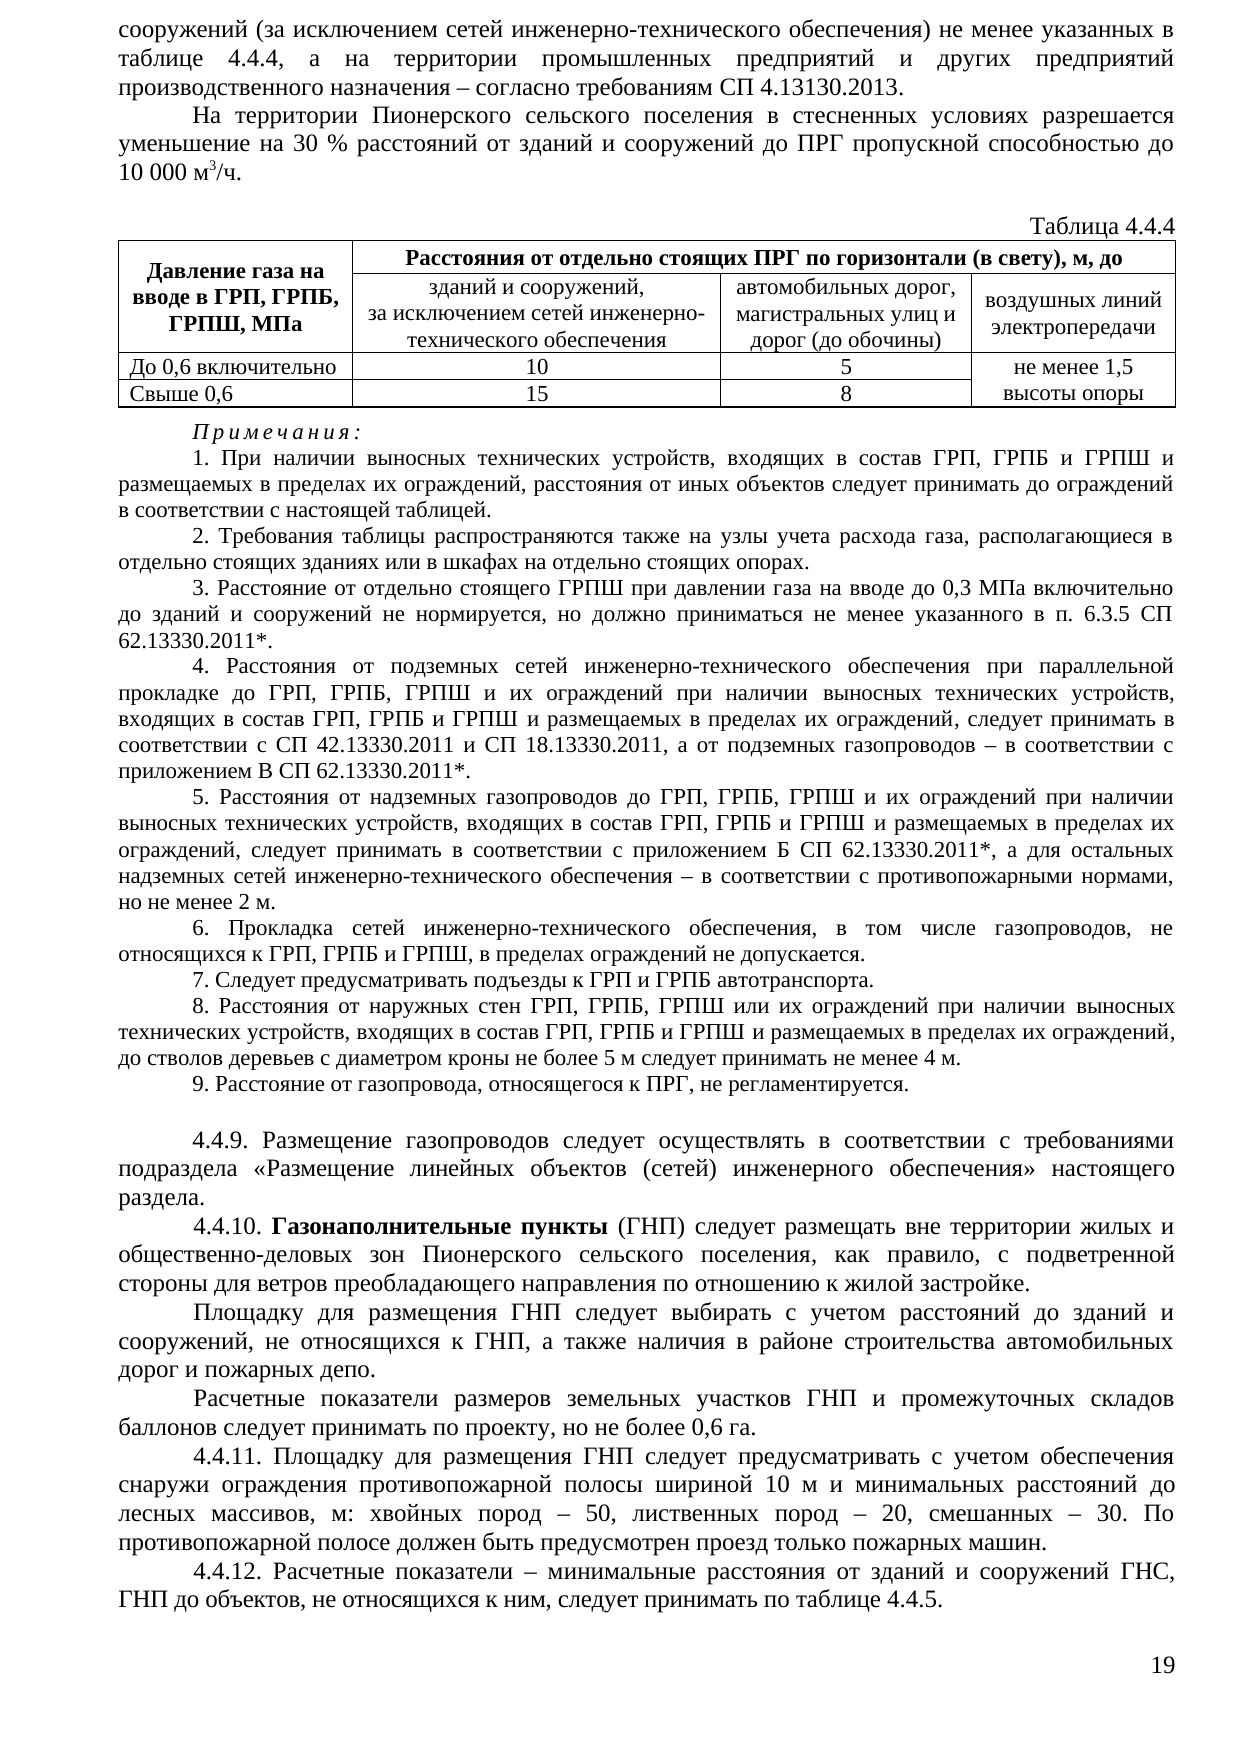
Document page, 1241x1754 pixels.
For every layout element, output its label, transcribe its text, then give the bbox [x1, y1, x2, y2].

text 4. Расстояния от подземных сетей инженерно-технического обеспечения при параллельной прокладке до ГРП, ГРПБ, ГРПШ и их ограждений при наличии выносных технических устройств, входящих в состав ГРП, ГРПБ и ГРПШ и размещаемых в пределах их ограждений, следует принимать в соответствии с СП 42.13330.2011 и СП 18.13330.2011, а от подземных газопроводов – в соответствии с приложением В СП 62.13330.2011*. [118, 653, 1175, 784]
table_cell 8 [721, 380, 971, 406]
text Таблица 4.4.4 [118, 212, 1175, 240]
table_header Расстояния от отдельно стоящих ПРГ по горизонтали (в свету), м, до [353, 241, 1175, 273]
text 2. Требования таблицы распространяются также на узлы учета расхода газа, располагающиеся в отдельно стоящих зданиях или в шкафах на отдельно стоящих опорах. [118, 522, 1175, 575]
text На территории Пионерского сельского поселения в стесненных условиях разрешается уменьшение на 30 % расстояний от зданий и сооружений до ПРГ пропускной способностью до 10 000 м3/ч. [118, 100, 1175, 186]
table_header Давление газа на вводе в ГРП, ГРПБ, ГРПШ, МПа [119, 241, 352, 352]
text Примечания: [118, 418, 1175, 444]
text Площадку для размещения ГНП следует выбирать с учетом расстояний до зданий и сооружений, не относящихся к ГНП, а также наличия в районе строительства автомобильных дорог и пожарных депо. [118, 1297, 1175, 1383]
text 4.4.10. Газонаполнительные пункты (ГНП) следует размещать вне территории жилых и общественно-деловых зон Пионерского сельского поселения, как правило, с подветренной стороны для ветров преобладающего направления по отношению к жилой застройке. [118, 1211, 1175, 1297]
table_cell Свыше 0,6 [119, 380, 352, 406]
table_cell 15 [353, 380, 720, 406]
text 1. При наличии выносных технических устройств, входящих в состав ГРП, ГРПБ и ГРПШ и размещаемых в пределах их ограждений, расстояния от иных объектов следует принимать до ограждений в соответствии с настоящей таблицей. [118, 444, 1175, 522]
table_cell не менее 1,5 высоты опоры [972, 353, 1175, 406]
text 4.4.12. Расчетные показатели – минимальные расстояния от зданий и сооружений ГНС, ГНП до объектов, не относящихся к ним, следует принимать по таблице 4.4.5. [118, 1556, 1175, 1613]
text 9. Расстояние от газопровода, относящегося к ПРГ, не регламентируется. [118, 1071, 1175, 1097]
text 8. Расстояния от наружных стен ГРП, ГРПБ, ГРПШ или их ограждений при наличии выносных технических устройств, входящих в состав ГРП, ГРПБ и ГРПШ и размещаемых в пределах их ограждений, до стволов деревьев с диаметром кроны не более следует принимать не менее . [118, 992, 1175, 1071]
text Расчетные показатели размеров земельных участков ГНП и промежуточных складов баллонов следует принимать по проекту, но не более . [118, 1383, 1175, 1441]
text 6. Прокладка сетей инженерно-технического обеспечения, в том числе газопроводов, не относящихся к ГРП, ГРПБ и ГРПШ, в пределах ограждений не допускается. [118, 914, 1175, 966]
text 4.4.11. Площадку для размещения ГНП следует предусматривать с учетом обеспечения снаружи ограждения противопожарной полосы шириной и минимальных расстояний до лесных массивов, м: хвойных пород – 50, лиственных пород – 20, смешанных – 30. По противопожарной полосе должен быть предусмотрен проезд только пожарных машин. [118, 1441, 1175, 1556]
table_cell До 0,6 включительно [119, 353, 352, 379]
table_cell зданий и сооружений, за исключением сетей инженерно-технического обеспечения [353, 274, 720, 352]
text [118, 15, 1175, 100]
table_cell 5 [721, 353, 971, 379]
table_cell 10 [353, 353, 720, 379]
table_cell автомобильных дорог, магистральных улиц и дорог (до обочины) [721, 274, 971, 352]
text 3. Расстояние от отдельно стоящего ГРПШ при давлении газа на вводе до 0,3 МПа включительно до зданий и сооружений не нормируется, но должно приниматься не менее указанного в п. 6.3.5 СП 62.13330.2011*. [118, 575, 1175, 653]
table_cell воздушных линий электропередачи [972, 274, 1175, 352]
text 5. Расстояния от надземных газопроводов до ГРП, ГРПБ, ГРПШ и их ограждений при наличии выносных технических устройств, входящих в состав ГРП, ГРПБ и ГРПШ и размещаемых в пределах их ограждений, следует принимать в соответствии с приложением Б СП 62.13330.2011*, а для остальных надземных сетей инженерно-технического обеспечения – в соответствии с противопожарными нормами, но не менее . [118, 784, 1175, 914]
text 4.4.9. Размещение газопроводов следует осуществлять в соответствии с требованиями подраздела «Размещение линейных объектов (сетей) инженерного обеспечения» настоящего раздела. [118, 1125, 1175, 1211]
text 7. Следует предусматривать подъезды к ГРП и ГРПБ автотранспорта. [118, 966, 1175, 992]
